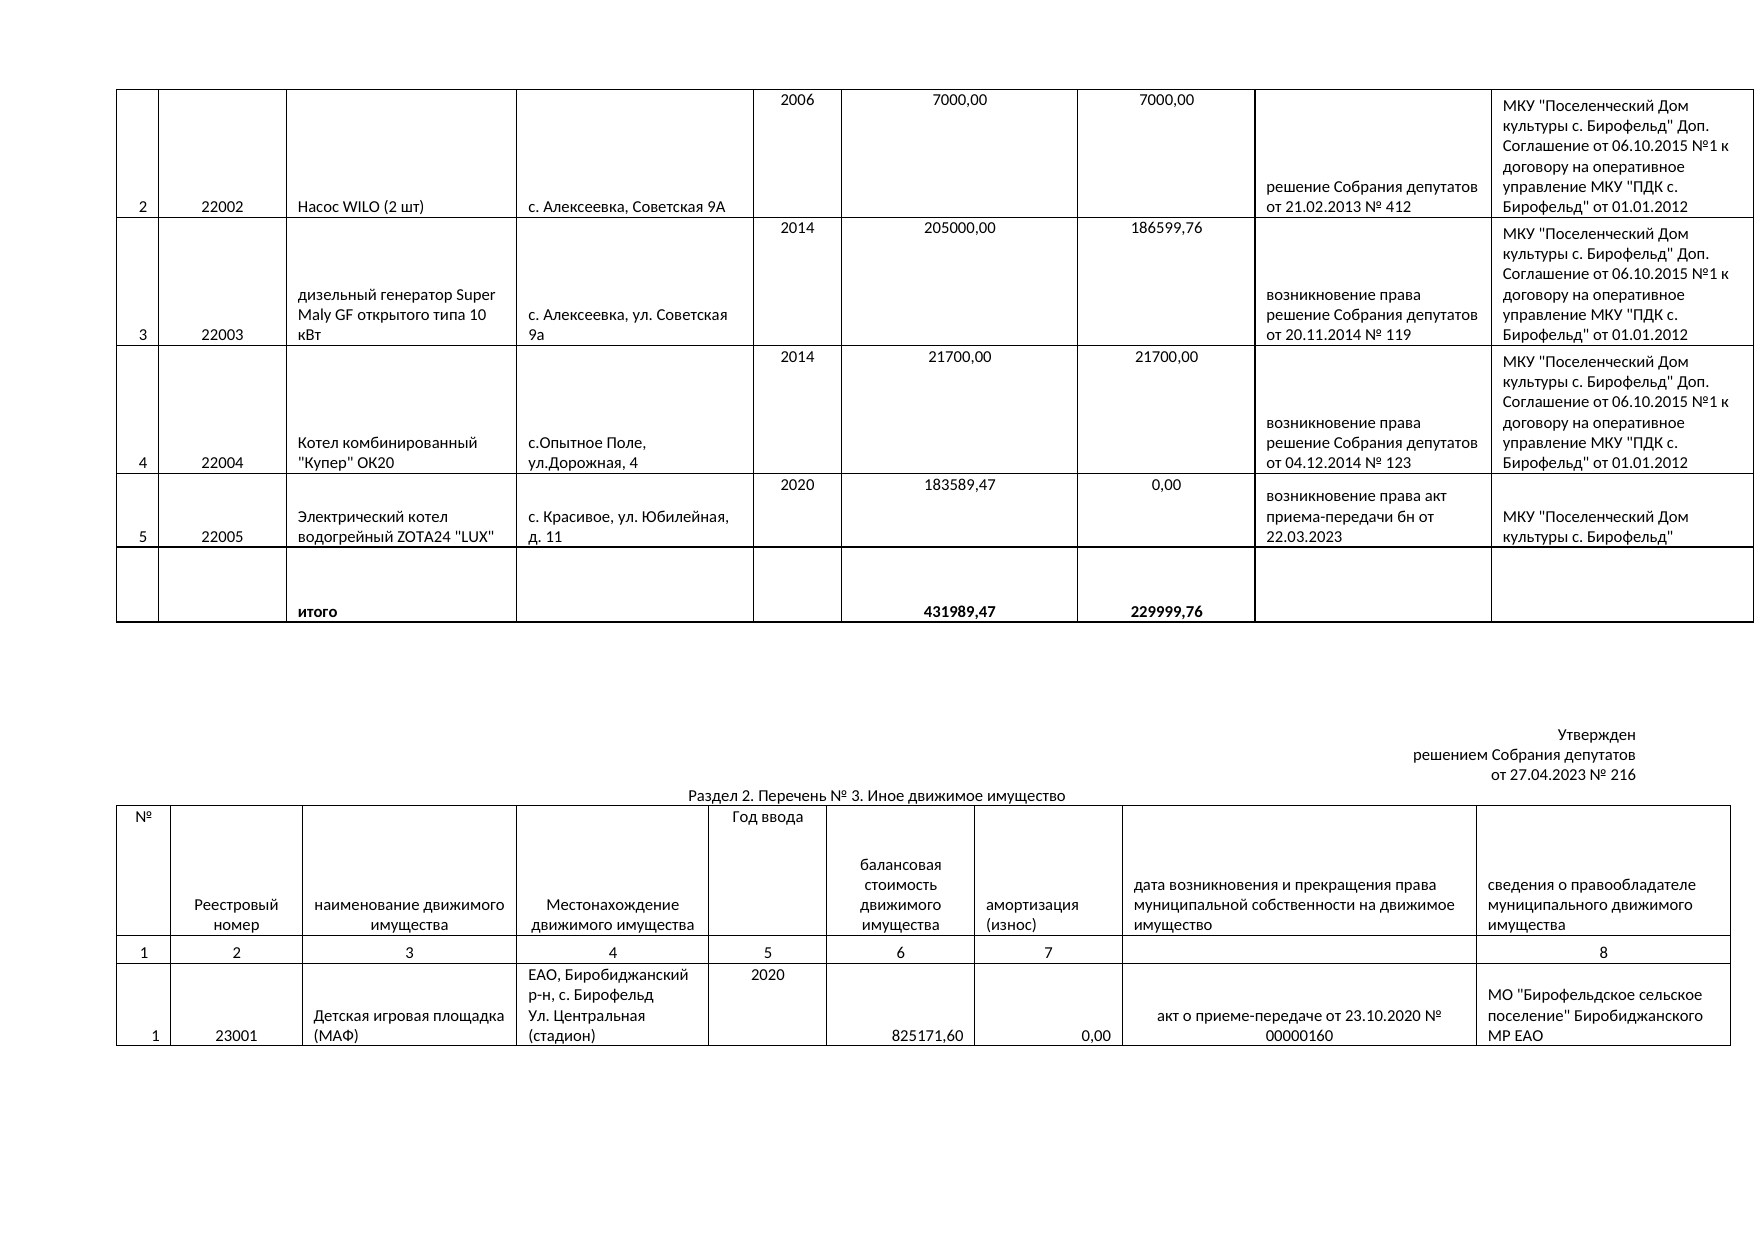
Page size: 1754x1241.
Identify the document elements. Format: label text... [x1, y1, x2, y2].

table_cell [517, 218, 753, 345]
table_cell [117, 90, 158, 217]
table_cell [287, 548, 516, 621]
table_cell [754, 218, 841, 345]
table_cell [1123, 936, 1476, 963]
text Утвержден решением Собрания депутатов [118, 724, 1636, 765]
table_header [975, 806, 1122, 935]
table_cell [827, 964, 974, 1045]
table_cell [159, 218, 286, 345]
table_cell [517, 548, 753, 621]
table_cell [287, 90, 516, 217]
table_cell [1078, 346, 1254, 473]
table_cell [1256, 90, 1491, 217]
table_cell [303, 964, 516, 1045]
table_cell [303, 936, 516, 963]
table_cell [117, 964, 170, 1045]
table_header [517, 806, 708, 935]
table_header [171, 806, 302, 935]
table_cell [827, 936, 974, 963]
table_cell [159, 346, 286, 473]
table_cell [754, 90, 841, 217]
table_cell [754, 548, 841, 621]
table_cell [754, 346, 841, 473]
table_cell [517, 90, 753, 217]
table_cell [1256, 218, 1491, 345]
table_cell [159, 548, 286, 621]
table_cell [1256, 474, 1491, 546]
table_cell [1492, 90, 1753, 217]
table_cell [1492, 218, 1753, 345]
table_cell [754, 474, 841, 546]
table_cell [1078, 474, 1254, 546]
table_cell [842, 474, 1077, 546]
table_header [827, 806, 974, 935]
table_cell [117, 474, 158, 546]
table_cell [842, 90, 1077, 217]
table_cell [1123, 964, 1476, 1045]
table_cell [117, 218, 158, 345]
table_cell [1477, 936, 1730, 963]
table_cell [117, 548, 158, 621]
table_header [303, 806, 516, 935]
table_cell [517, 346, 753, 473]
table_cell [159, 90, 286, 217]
text от 27.04.2023 № 216 [118, 765, 1636, 785]
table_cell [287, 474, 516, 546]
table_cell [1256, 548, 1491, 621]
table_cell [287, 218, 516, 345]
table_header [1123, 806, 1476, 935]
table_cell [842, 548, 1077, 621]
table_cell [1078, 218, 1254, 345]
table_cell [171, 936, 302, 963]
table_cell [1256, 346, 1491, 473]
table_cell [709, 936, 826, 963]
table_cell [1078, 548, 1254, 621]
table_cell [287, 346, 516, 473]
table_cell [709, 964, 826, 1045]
text Раздел 2. Перечень № 3. Иное движимое имущество [118, 785, 1636, 805]
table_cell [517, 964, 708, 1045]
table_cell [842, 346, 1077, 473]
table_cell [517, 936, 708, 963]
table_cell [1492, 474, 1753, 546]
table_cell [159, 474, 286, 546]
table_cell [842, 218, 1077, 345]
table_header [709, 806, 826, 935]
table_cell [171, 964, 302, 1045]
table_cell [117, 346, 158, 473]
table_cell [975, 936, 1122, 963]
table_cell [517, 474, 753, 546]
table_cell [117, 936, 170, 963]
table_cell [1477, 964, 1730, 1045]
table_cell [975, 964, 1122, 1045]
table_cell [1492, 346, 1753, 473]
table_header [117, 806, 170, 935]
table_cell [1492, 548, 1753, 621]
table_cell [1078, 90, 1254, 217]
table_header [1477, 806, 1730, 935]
